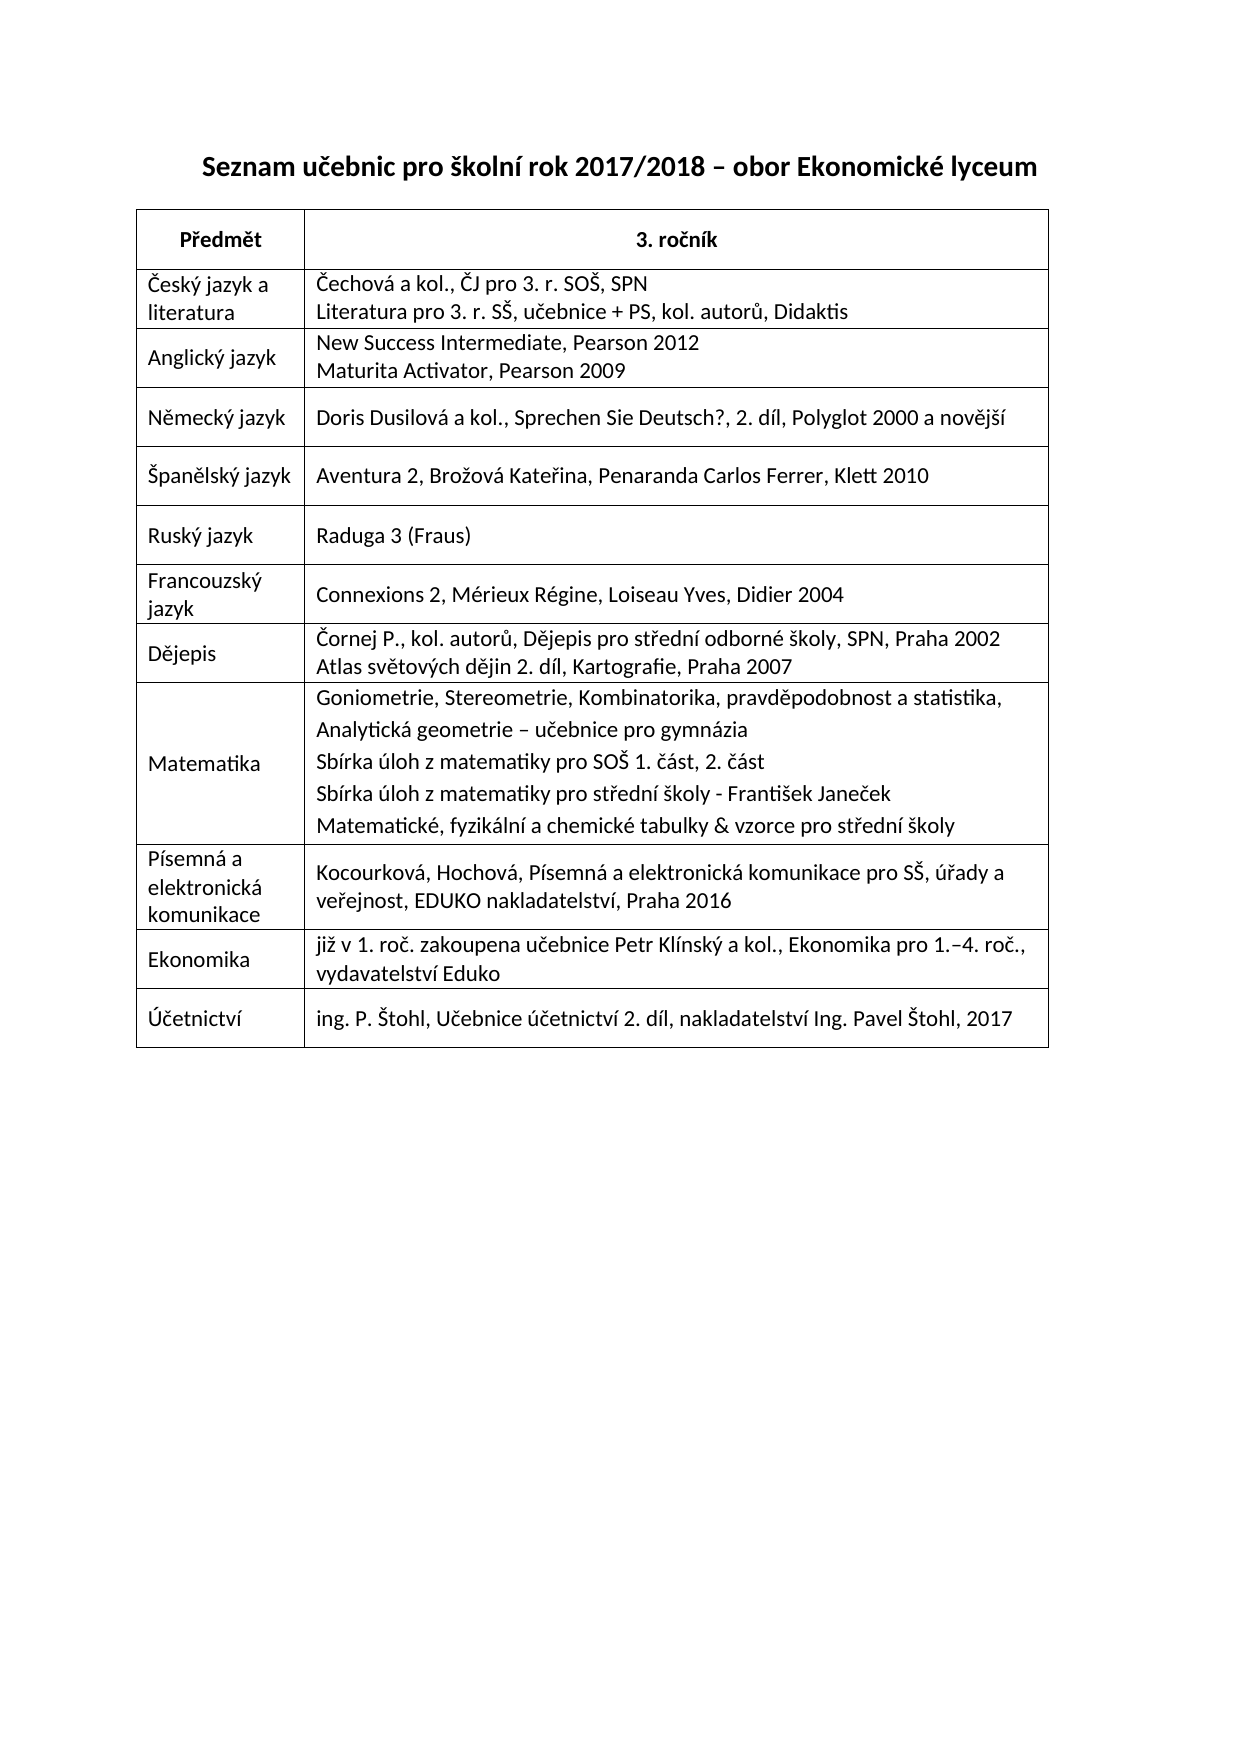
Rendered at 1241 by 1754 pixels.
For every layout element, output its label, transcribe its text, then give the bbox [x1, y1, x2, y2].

table_cell Účetnictví [137, 989, 304, 1047]
table_cell Čechová a kol., ČJ pro 3. r. SOŠ, SPN Literatura pro 3. r. SŠ, učebnice + PS, kol. autorů, Didaktis [305, 270, 1048, 327]
table_header Předmět [137, 210, 304, 268]
table_cell New Success Intermediate, Pearson 2012 Maturita Activator, Pearson 2009 [305, 329, 1048, 387]
table_cell Čornej P., kol. autorů, Dějepis pro střední odborné školy, SPN, Praha 2002 Atlas světových dějin 2. díl, Kartografie, Praha 2007 [305, 624, 1048, 682]
table_cell Aventura 2, Brožová Kateřina, Penaranda Carlos Ferrer, Klett 2010 [305, 447, 1048, 505]
table_cell Doris Dusilová a kol., Sprechen Sie Deutsch?, 2. díl, Polyglot 2000 a novější [305, 388, 1048, 446]
table_cell Goniometrie, Stereometrie, Kombinatorika, pravděpodobnost a statistika, Analytická geometrie – učebnice pro gymnázia Sbírka úloh z matematiky pro SOŠ 1. část, 2. část Sbírka úloh z matematiky pro střední školy - František Janeček Matematické, fyzikální a chemické tabulky & vzorce pro střední školy [305, 683, 1048, 843]
table_cell ing. P. Štohl, Učebnice účetnictví 2. díl, nakladatelství Ing. Pavel Štohl, 2017 [305, 989, 1048, 1047]
table_cell Francouzský jazyk [137, 565, 304, 623]
table_cell Dějepis [137, 624, 304, 682]
table_cell Anglický jazyk [137, 329, 304, 387]
text Seznam učebnic pro školní rok 2017/2018 – obor Ekonomické lyceum [148, 148, 1093, 183]
table_cell Písemná a elektronická komunikace [137, 845, 304, 929]
table_cell Matematika [137, 683, 304, 843]
table_header 3. ročník [305, 210, 1048, 268]
table_cell Ekonomika [137, 930, 304, 988]
table_cell Connexions 2, Mérieux Régine, Loiseau Yves, Didier 2004 [305, 565, 1048, 623]
table_cell Český jazyk a literatura [137, 270, 304, 327]
table_cell Raduga 3 (Fraus) [305, 506, 1048, 564]
table_cell Španělský jazyk [137, 447, 304, 505]
table_cell Kocourková, Hochová, Písemná a elektronická komunikace pro SŠ, úřady a veřejnost, EDUKO nakladatelství, Praha 2016 [305, 845, 1048, 929]
table_cell Německý jazyk [137, 388, 304, 446]
table_cell Ruský jazyk [137, 506, 304, 564]
table_cell již v 1. roč. zakoupena učebnice Petr Klínský a kol., Ekonomika pro 1.–4. roč., vydavatelství Eduko [305, 930, 1048, 988]
